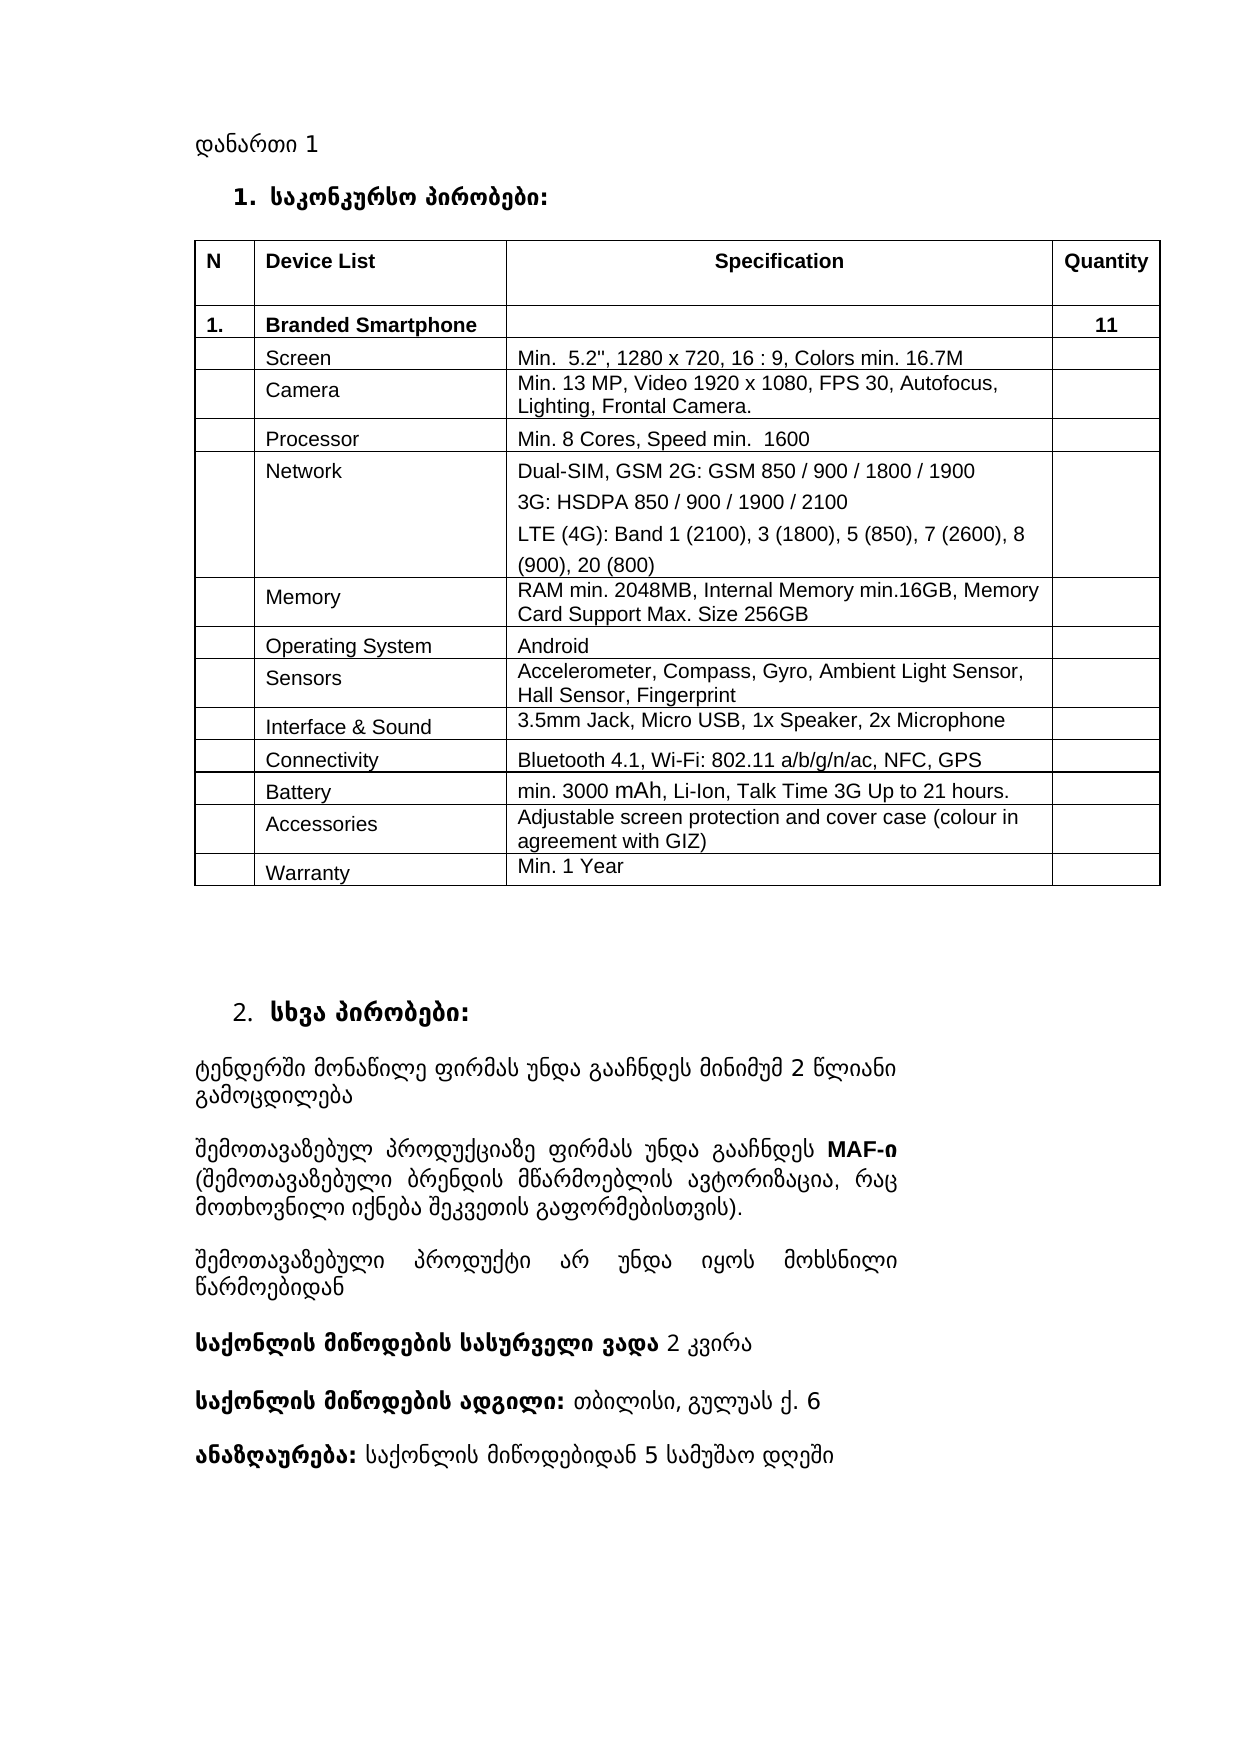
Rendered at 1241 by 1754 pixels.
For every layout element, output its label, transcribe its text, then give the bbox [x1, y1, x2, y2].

table_cell Screen [255, 338, 506, 369]
table_cell Adjustable screen protection and cover case (colour in agreement with GIZ) [507, 805, 1052, 853]
text დანართი 1 [195, 131, 898, 158]
list საკონკურსო პირობები: [232, 184, 898, 211]
table_cell Accessories [255, 805, 506, 853]
table_cell [196, 854, 254, 885]
table_cell Operating System [255, 627, 506, 658]
table_cell [196, 419, 254, 451]
table_cell [196, 708, 254, 739]
table_cell Network [255, 452, 506, 577]
text საქონლის მიწოდების ადგილი: თბილისი, გულუას ქ. 6 [195, 1385, 898, 1416]
table_cell Android [507, 627, 1052, 658]
table_cell [196, 578, 254, 626]
table_cell 3.5mm Jack, Micro USB, 1x Speaker, 2x Microphone [507, 708, 1052, 739]
table_cell Memory [255, 578, 506, 626]
table_cell Bluetooth 4.1, Wi-Fi: 802.11 a/b/g/n/ac, NFC, GPS [507, 740, 1052, 771]
table_cell [1053, 370, 1159, 418]
text საქონლის მიწოდების სასურველი ვადა 2 კვირა [195, 1327, 898, 1358]
table_cell [1053, 452, 1159, 577]
table_cell Min. 8 Cores, Speed min. 1600 [507, 419, 1052, 451]
table_cell Accelerometer, Compass, Gyro, Ambient Light Sensor, Hall Sensor, Fingerprint [507, 659, 1052, 707]
table_cell Connectivity [255, 740, 506, 771]
table_cell Battery [255, 773, 506, 804]
table_cell Dual-SIM, GSM 2G: GSM 850 / 900 / 1800 / 1900 3G: HSDPA 850 / 900 / 1900 / 2100 LTE (4G): Band 1 (2100), 3 (1800), 5 (850), 7 (2600), 8 (900), 20 (800) [507, 452, 1052, 577]
table_cell Min. 5.2'', 1280 x 720, 16 : 9, Colors min. 16.7M [507, 338, 1052, 369]
table_cell Warranty [255, 854, 506, 885]
table_cell Camera [255, 370, 506, 418]
table_cell [196, 370, 254, 418]
table_cell Branded Smartphone [255, 306, 506, 337]
table_cell [1053, 659, 1159, 707]
table_header Device List [255, 241, 506, 305]
table_cell [196, 773, 254, 804]
table_cell RAM min. 2048MB, Internal Memory min.16GB, Memory Card Support Max. Size 256GB [507, 578, 1052, 626]
table_cell [1053, 740, 1159, 771]
text ტენდერში მონაწილე ფირმას უნდა გააჩნდეს მინიმუმ 2 წლიანი გამოცდილება [195, 1056, 898, 1109]
table_cell 1. [196, 306, 254, 337]
table_cell Sensors [255, 659, 506, 707]
table_header Specification [507, 241, 1052, 305]
table_cell [196, 627, 254, 658]
table_header N [196, 241, 254, 305]
table_cell Min. 1 Year [507, 854, 1052, 885]
table_cell [507, 306, 1052, 337]
table_cell Min. 13 MP, Video 1920 x 1080, FPS 30, Autofocus, Lighting, Frontal Camera. [507, 370, 1052, 418]
table_cell Processor [255, 419, 506, 451]
table_cell [196, 740, 254, 771]
table_cell Interface & Sound [255, 708, 506, 739]
table_cell [1053, 708, 1159, 739]
table_cell [1053, 419, 1159, 451]
table_cell [1053, 805, 1159, 853]
table_cell [1053, 773, 1159, 804]
text შემოთავაზებული პროდუქტი არ უნდა იყოს მოხსნილი წარმოებიდან [195, 1247, 898, 1300]
table_cell 11 [1053, 306, 1159, 337]
table_cell [196, 805, 254, 853]
list სხვა პირობები: [232, 995, 898, 1029]
table_cell [196, 659, 254, 707]
text შემოთავაზებულ პროდუქციაზე ფირმას უნდა გააჩნდეს MAF-ი (შემოთავაზებული ბრენდის მწარმოებლის ავტორიზაცია, რაც მოთხოვნილი იქნება შეკვეთის გაფორმებისთვის). [195, 1136, 898, 1221]
table_cell min. 3000 mAh, Li-Ion, Talk Time 3G Up to 21 hours. [507, 773, 1052, 804]
table_cell [1053, 854, 1159, 885]
table_cell [1053, 627, 1159, 658]
table_cell [196, 452, 254, 577]
table_cell [196, 338, 254, 369]
table_cell [1053, 338, 1159, 369]
table_cell [1053, 578, 1159, 626]
table_header Quantity [1053, 241, 1159, 305]
text ანაზღაურება: საქონლის მიწოდებიდან 5 სამუშაო დღეში [195, 1442, 898, 1469]
